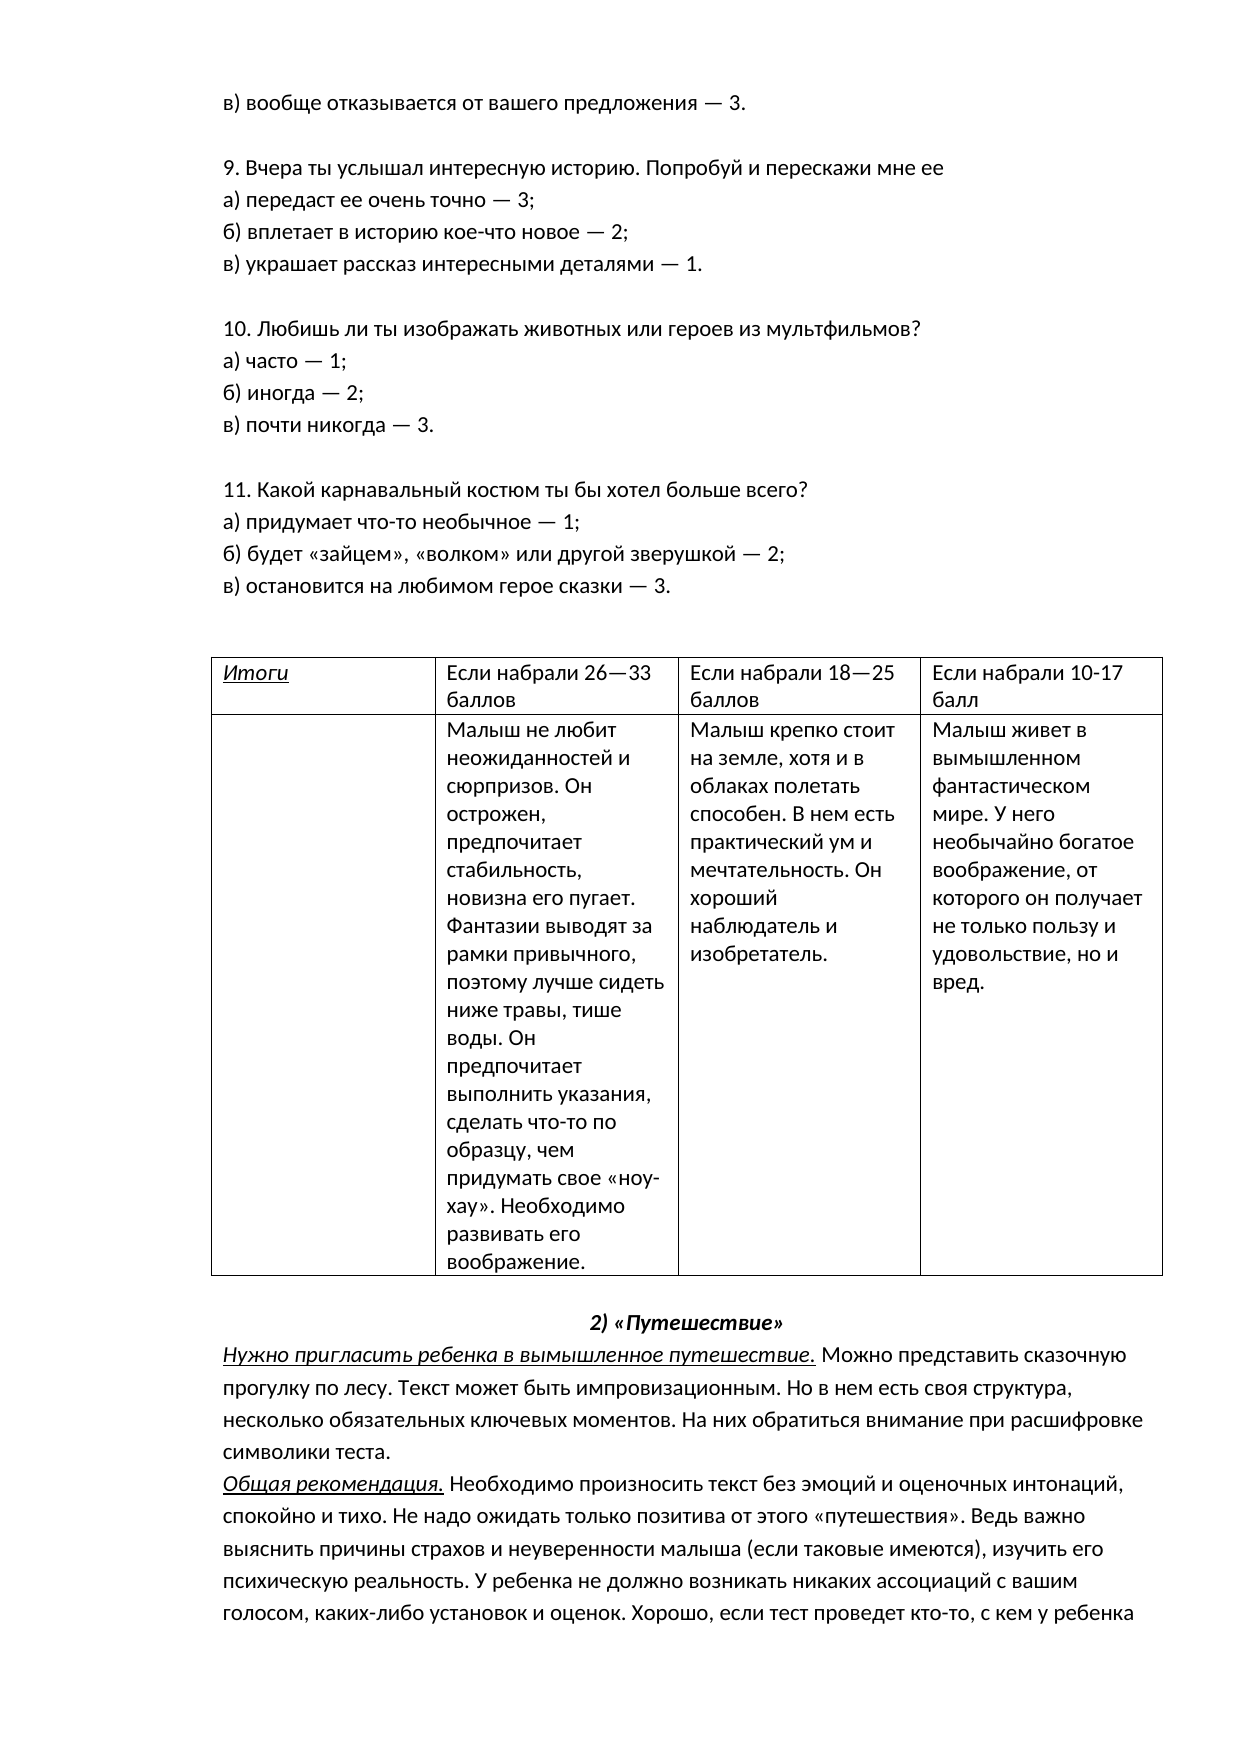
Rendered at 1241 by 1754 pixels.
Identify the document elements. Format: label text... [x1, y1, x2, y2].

list Нужно пригласить ребенка в вымышленное путешествие. Можно представить сказочную прогулку по лесу. Текст может быть импровизационным. Но в нем есть своя структура, несколько обязательных ключевых моментов. На них обратиться внимание при расшифровке символики теста. [223, 1341, 1152, 1465]
list а) передаст ее очень точно — 3; [223, 185, 1152, 213]
table_cell Малыш крепко стоит на земле, хотя и в облаках полетать способен. В нем есть практический ум и мечтательность. Он хороший наблюдатель и изобретатель. [679, 715, 920, 1275]
list в) вообще отказывается от вашего предложения — 3. [223, 88, 1152, 117]
list в) украшает рассказ интересными деталями — 1. [223, 249, 1152, 277]
list в) почти никогда — 3. [223, 410, 1152, 438]
table_header Если набрали 18—25 баллов [679, 658, 920, 714]
table_header Если набрали 10-17 балл [921, 658, 1162, 714]
list 11. Какой карнавальный костюм ты бы хотел больше всего? [223, 475, 1152, 503]
list а) придумает что-то необычное — 1; [223, 507, 1152, 535]
list в) остановится на любимом герое сказки — 3. [223, 571, 1152, 599]
table_cell Малыш живет в вымышленном фантастическом мире. У него необычайно богатое воображение, от которого он получает не только пользу и удовольствие, но и вред. [921, 715, 1162, 1275]
list 10. Любишь ли ты изображать животных или героев из мультфильмов? [223, 314, 1152, 342]
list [223, 1469, 1152, 1626]
table_header Если набрали 26—33 баллов [436, 658, 678, 714]
list б) будет «зайцем», «волком» или другой зверушкой — 2; [223, 539, 1152, 567]
table_header Итоги [212, 658, 435, 714]
table_cell Малыш не любит неожиданностей и сюрпризов. Он острожен, предпочитает стабильность, новизна его пугает. Фантазии выводят за рамки привычного, поэтому лучше сидеть ниже травы, тише воды. Он предпочитает выполнить указания, сделать что-то по образцу, чем придумать свое «ноу-хау». Необходимо развивать его воображение. [436, 715, 678, 1275]
list 9. Вчера ты услышал интересную историю. Попробуй и перескажи мне ее [223, 153, 1152, 181]
list б) иногда — 2; [223, 378, 1152, 406]
table_cell [212, 715, 435, 1275]
list 2) «Путешествие» [223, 1308, 1152, 1336]
list а) часто — 1; [223, 346, 1152, 374]
list б) вплетает в историю кое-что новое — 2; [223, 217, 1152, 245]
